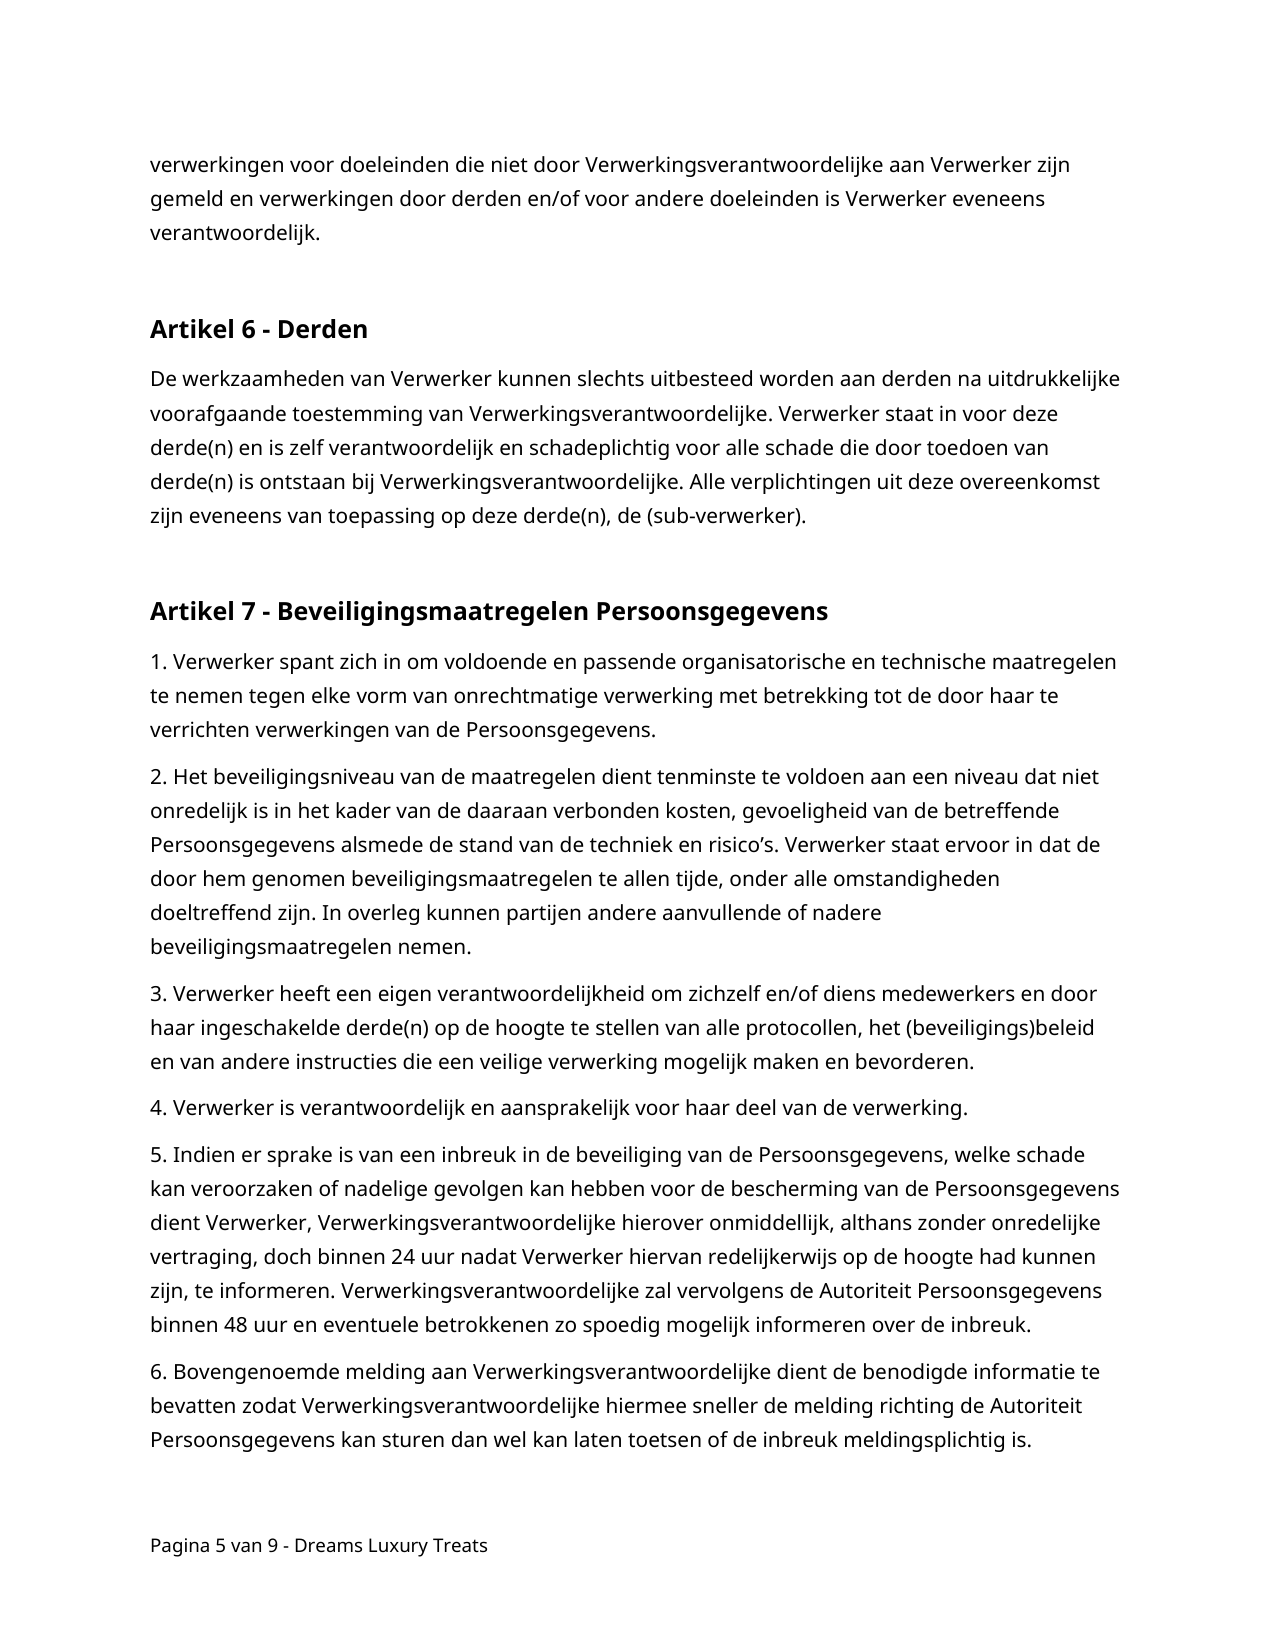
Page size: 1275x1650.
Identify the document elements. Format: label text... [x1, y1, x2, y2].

text 3. Verwerker heeft een eigen verantwoordelijkheid om zichzelf en/of diens medewerkers en door haar ingeschakelde derde(n) op de hoogte te stellen van alle protocollen, het (beveiligings)beleid en van andere instructies die een veilige verwerking mogelijk maken en bevorderen. [150, 979, 1125, 1075]
text 2. Het beveiligingsniveau van de maatregelen dient tenminste te voldoen aan een niveau dat niet onredelijk is in het kader van de daaraan verbonden kosten, gevoeligheid van de betreffende Persoonsgegevens alsmede de stand van de techniek en risico’s. Verwerker staat ervoor in dat de door hem genomen beveiligingsmaatregelen te allen tijde, onder alle omstandigheden doeltreffend zijn. In overleg kunnen partijen andere aanvullende of nadere beveiligingsmaatregelen nemen. [150, 762, 1125, 961]
subtitle Artikel 7 - Beveiligingsmaatregelen Persoonsgegevens [150, 594, 1125, 628]
subtitle Artikel 6 - Derden [150, 311, 1125, 345]
text 5. Indien er sprake is van een inbreuk in de beveiliging van de Persoonsgegevens, welke schade kan veroorzaken of nadelige gevolgen kan hebben voor de bescherming van de Persoonsgegevens dient Verwerker, Verwerkingsverantwoordelijke hierover onmiddellijk, althans zonder onredelijke vertraging, doch binnen 24 uur nadat Verwerker hiervan redelijkerwijs op de hoogte had kunnen zijn, te informeren. Verwerkingsverantwoordelijke zal vervolgens de Autoriteit Persoonsgegevens binnen 48 uur en eventuele betrokkenen zo spoedig mogelijk informeren over de inbreuk. [150, 1140, 1125, 1339]
text De werkzaamheden van Verwerker kunnen slechts uitbesteed worden aan derden na uitdrukkelijke voorafgaande toestemming van Verwerkingsverantwoordelijke. Verwerker staat in voor deze derde(n) en is zelf verantwoordelijk en schadeplichtig voor alle schade die door toedoen van derde(n) is ontstaan bij Verwerkingsverantwoordelijke. Alle verplichtingen uit deze overeenkomst zijn eveneens van toepassing op deze derde(n), de (sub-verwerker). [150, 364, 1125, 529]
text 1. Verwerker spant zich in om voldoende en passende organisatorische en technische maatregelen te nemen tegen elke vorm van onrechtmatige verwerking met betrekking tot de door haar te verrichten verwerkingen van de Persoonsgegevens. [150, 647, 1125, 744]
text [150, 150, 1125, 247]
text 6. Bovengenoemde melding aan Verwerkingsverantwoordelijke dient de benodigde informatie te bevatten zodat Verwerkingsverantwoordelijke hiermee sneller de melding richting de Autoriteit Persoonsgegevens kan sturen dan wel kan laten toetsen of de inbreuk meldingsplichtig is. [150, 1357, 1125, 1453]
text 4. Verwerker is verantwoordelijk en aansprakelijk voor haar deel van de verwerking. [150, 1093, 1125, 1122]
